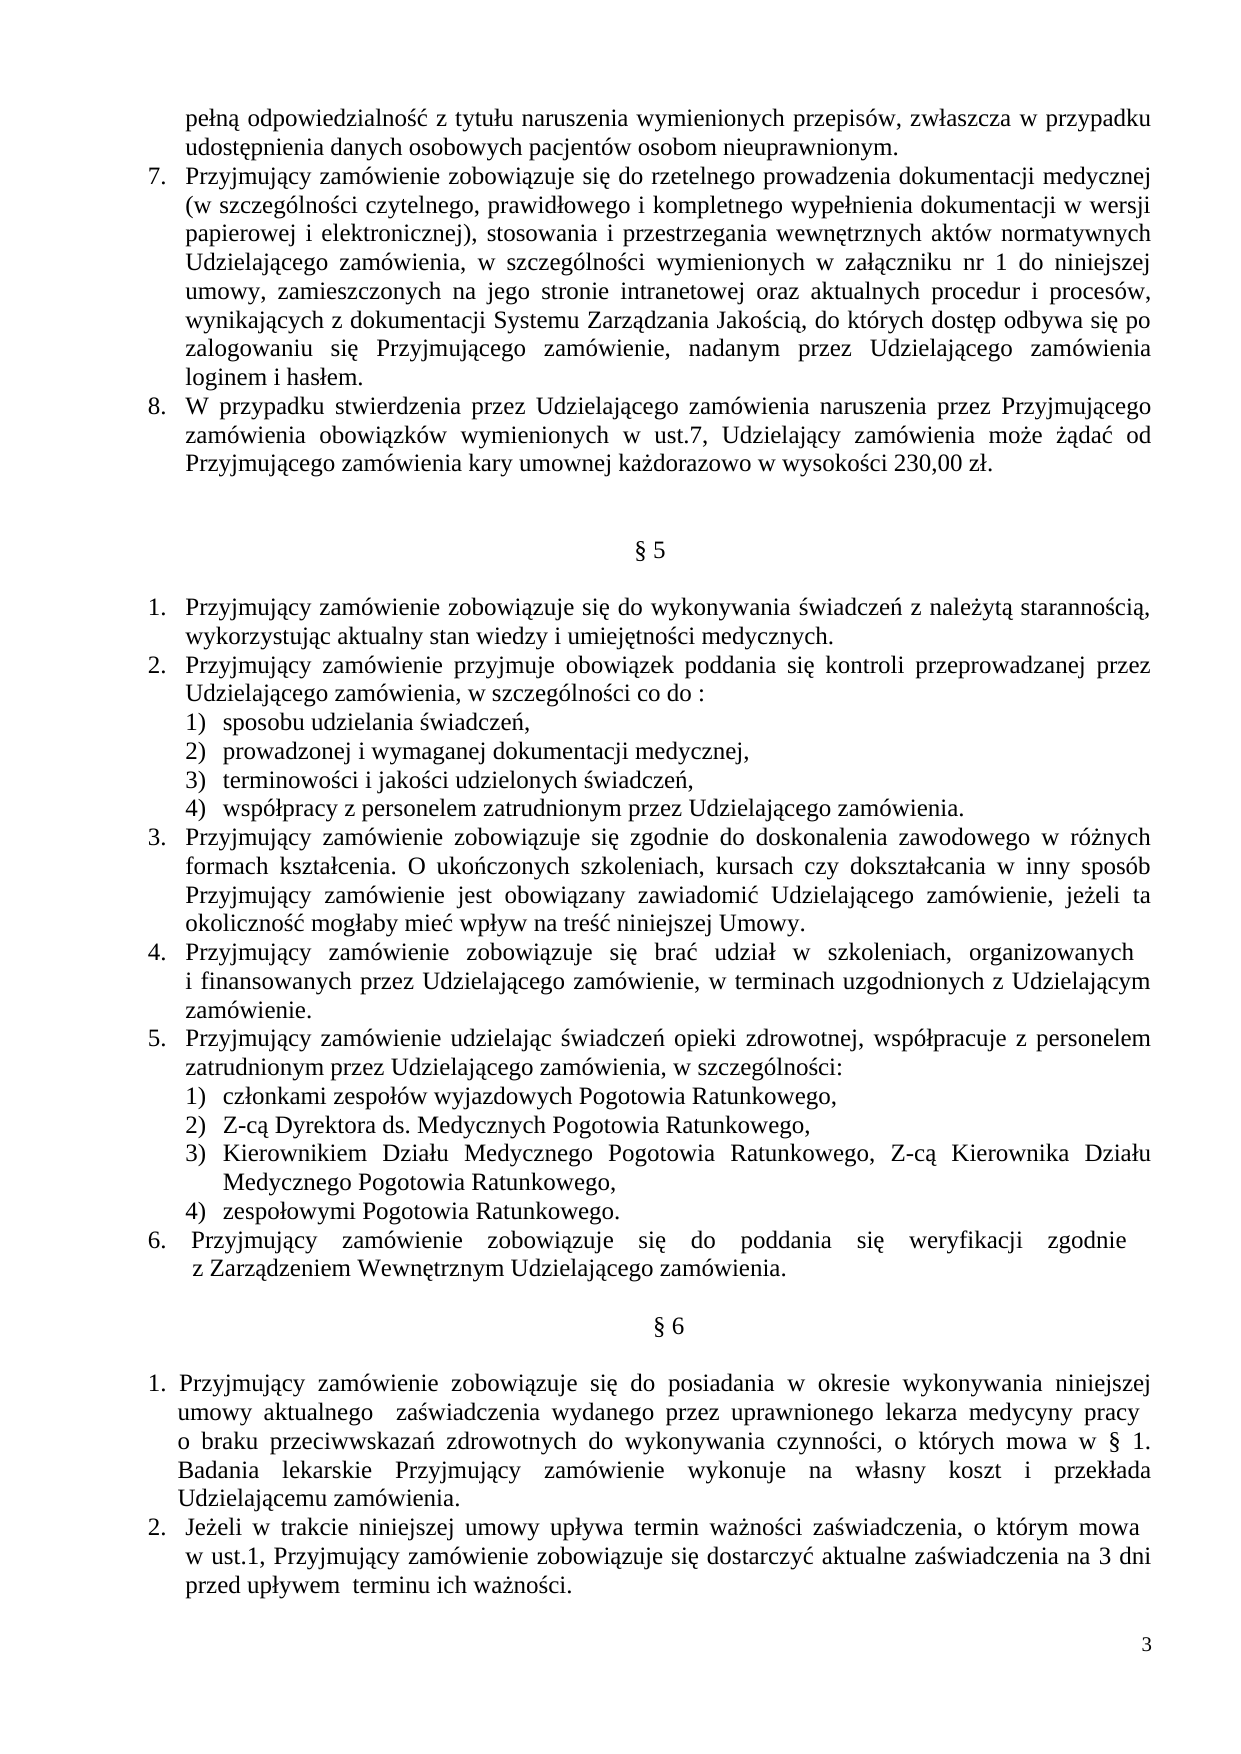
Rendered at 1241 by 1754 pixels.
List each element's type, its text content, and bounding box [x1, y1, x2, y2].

title sposobu udzielania świadczeń, [185, 707, 1152, 736]
title Przyjmujący zamówienie zobowiązuje się brać udział w szkoleniach, organizowanych i finansowanych przez Udzielającego zamówienie, w terminach uzgodnionych z Udzielającym zamówienie. [148, 937, 1152, 1023]
title Przyjmujący zamówienie zobowiązuje się do wykonywania świadczeń z należytą starannością, wykorzystując aktualny stan wiedzy i umiejętności medycznych. [148, 592, 1152, 650]
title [148, 103, 1152, 161]
title terminowości i jakości udzielonych świadczeń, [185, 765, 1152, 793]
title Przyjmujący zamówienie zobowiązuje się zgodnie do doskonalenia zawodowego w różnych formach kształcenia. O ukończonych szkoleniach, kursach czy dokształcania w inny sposób Przyjmujący zamówienie jest obowiązany zawiadomić Udzielającego zamówienie, jeżeli ta okoliczność mogłaby mieć wpływ na treść niniejszej Umowy. [148, 822, 1152, 937]
title Z-cą Dyrektora ds. Medycznych Pogotowia Ratunkowego, [185, 1110, 1152, 1138]
title § 6 [185, 1311, 1152, 1340]
title § 5 [148, 535, 1152, 563]
title W przypadku stwierdzenia przez Udzielającego zamówienia naruszenia przez Przyjmującego zamówienia obowiązków wymienionych w ust.7, Udzielający zamówienia może żądać od Przyjmującego zamówienia kary umownej każdorazowo w wysokości 230,00 zł. [148, 391, 1152, 477]
title Przyjmujący zamówienie zobowiązuje się do rzetelnego prowadzenia dokumentacji medycznej (w szczególności czytelnego, prawidłowego i kompletnego wypełnienia dokumentacji w wersji papierowej i elektronicznej), stosowania i przestrzegania wewnętrznych aktów normatywnych Udzielającego zamówienia, w szczególności wymienionych w załączniku nr 1 do niniejszej umowy, zamieszczonych na jego stronie intranetowej oraz aktualnych procedur i procesów, wynikających z dokumentacji Systemu Zarządzania Jakością, do których dostęp odbywa się po zalogowaniu się Przyjmującego zamówienie, nadanym przez Udzielającego zamówienia loginem i hasłem. [148, 161, 1152, 391]
title Przyjmujący zamówienie udzielając świadczeń opieki zdrowotnej, współpracuje z personelem zatrudnionym przez Udzielającego zamówienia, w szczególności: [148, 1023, 1152, 1081]
title Kierownikiem Działu Medycznego Pogotowia Ratunkowego, Z-cą Kierownika Działu Medycznego Pogotowia Ratunkowego, [185, 1138, 1152, 1196]
title Jeżeli w trakcie niniejszej umowy upływa termin ważności zaświadczenia, o którym mowa w ust.1, Przyjmujący zamówienie zobowiązuje się dostarczyć aktualne zaświadczenia na 3 dni przed upływem terminu ich ważności. [148, 1512, 1152, 1598]
title członkami zespołów wyjazdowych Pogotowia Ratunkowego, [185, 1081, 1152, 1110]
title 1. Przyjmujący zamówienie zobowiązuje się do posiadania w okresie wykonywania niniejszej umowy aktualnego zaświadczenia wydanego przez uprawnionego lekarza medycyny pracy o braku przeciwwskazań zdrowotnych do wykonywania czynności, o których mowa w § 1. Badania lekarskie Przyjmujący zamówienie wykonuje na własny koszt i przekłada Udzielającemu zamówienia. [148, 1368, 1152, 1512]
title zespołowymi Pogotowia Ratunkowego. [185, 1196, 1152, 1225]
title 6. Przyjmujący zamówienie zobowiązuje się do poddania się weryfikacji zgodnie z Zarządzeniem Wewnętrznym Udzielającego zamówienia. [148, 1225, 1152, 1282]
title współpracy z personelem zatrudnionym przez Udzielającego zamówienia. [185, 793, 1152, 822]
title Przyjmujący zamówienie przyjmuje obowiązek poddania się kontroli przeprowadzanej przez Udzielającego zamówienia, w szczególności co do : [148, 650, 1152, 707]
title prowadzonej i wymaganej dokumentacji medycznej, [185, 736, 1152, 765]
